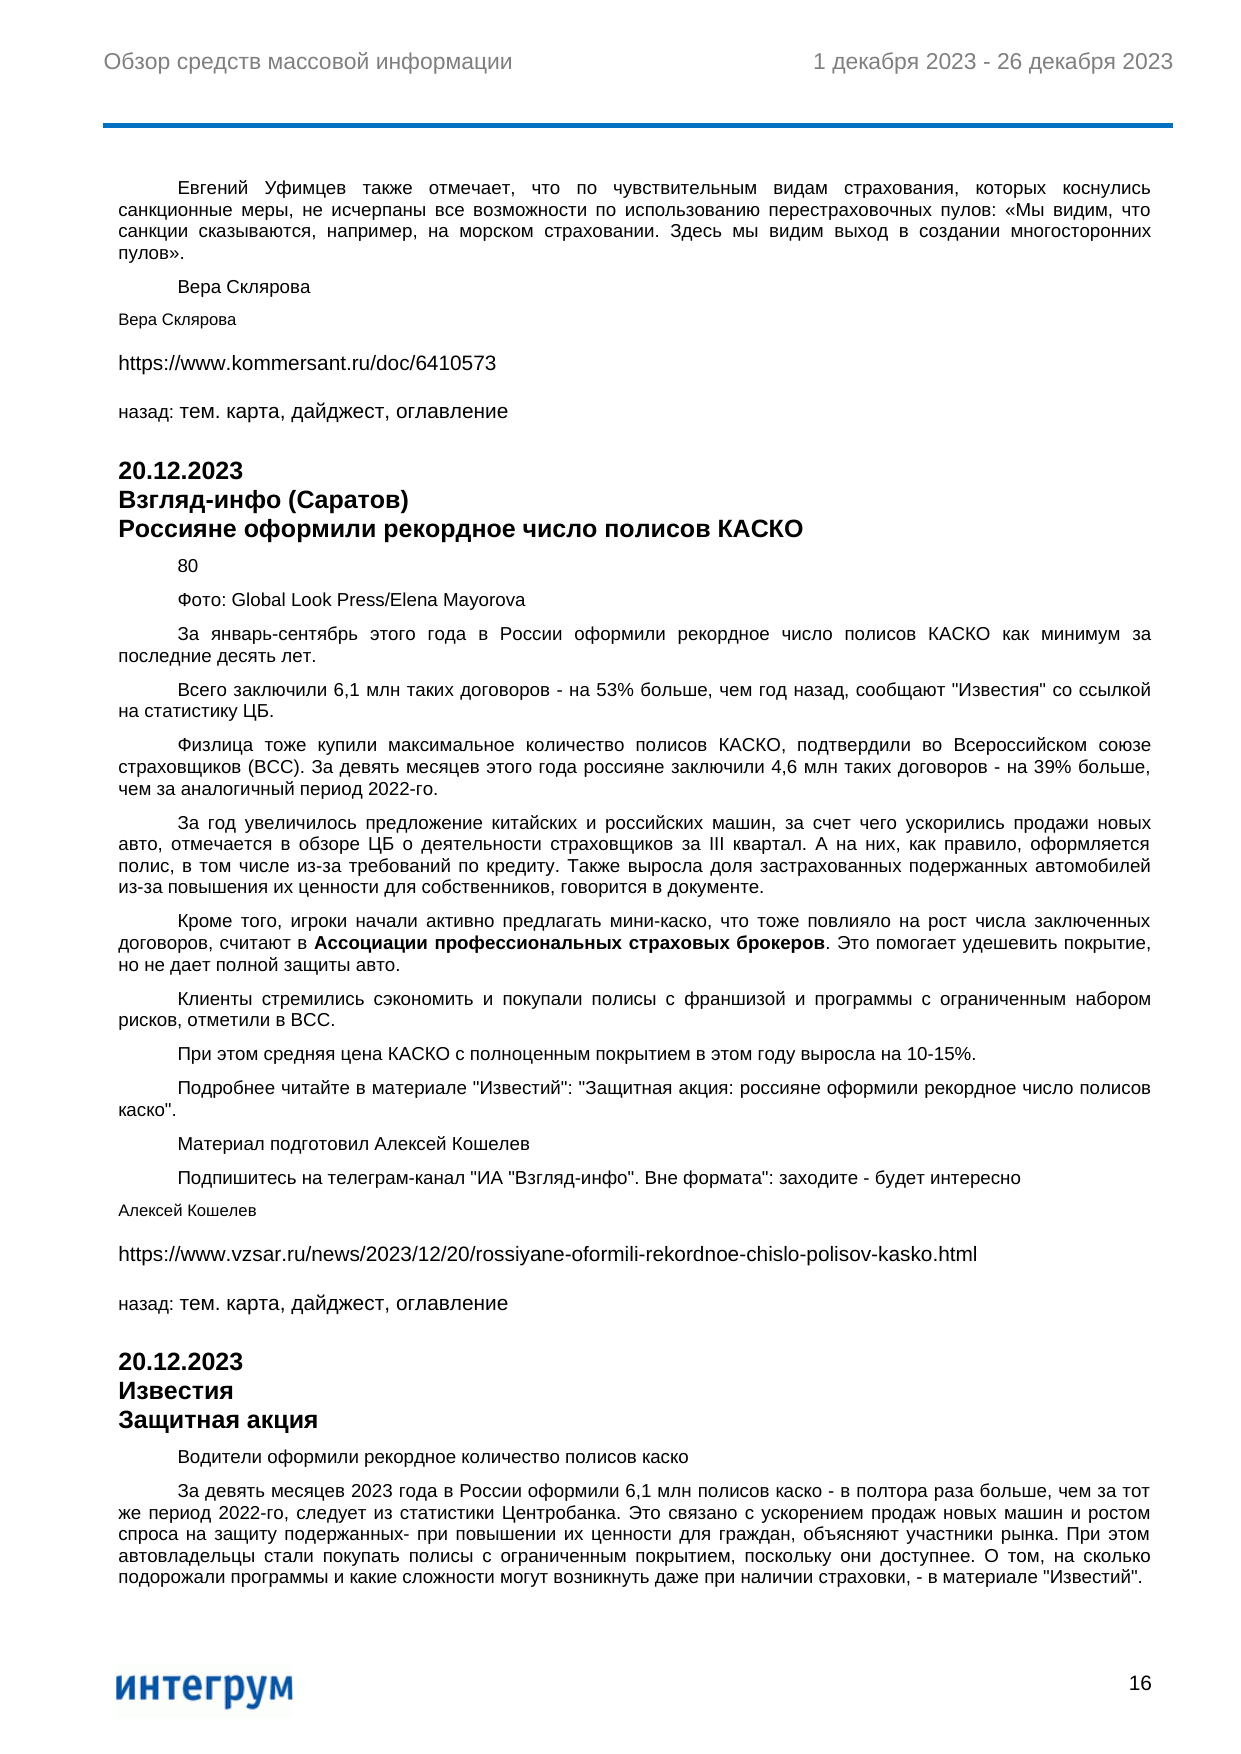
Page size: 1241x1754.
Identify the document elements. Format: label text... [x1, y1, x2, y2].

text Фото: Global Look Press/Elena Mayorova [118, 589, 1152, 611]
text За девять месяцев 2023 года в России оформили 6,1 млн полисов каско - в полтора раза больше, чем за тот же период 2022-го, следует из статистики Центробанка. Это связано с ускорением продаж новых машин и ростом спроса на защиту подержанных- при повышении их ценности для граждан, объясняют участники рынка. При этом автовладельцы стали покупать полисы с ограниченным покрытием, поскольку они доступнее. О том, на сколько подорожали программы и какие сложности могут возникнуть даже при наличии страховки, - в материале "Известий". [118, 1480, 1152, 1588]
text При этом средняя цена КАСКО с полноценным покрытием в этом году выросла на 10-15%. [118, 1043, 1152, 1064]
text назад: тем. карта, дайджест, оглавление [118, 399, 1152, 423]
text Клиенты стремились сэкономить и покупали полисы с франшизой и программы с ограниченным набором рисков, отметили в ВСС. [118, 987, 1152, 1031]
text 80 [118, 555, 1152, 576]
subtitle 20.12.2023 Взгляд-инфо (Саратов) Россияне оформили рекордное число полисов КАСКО [118, 456, 1152, 542]
text За январь-сентябрь этого года в России оформили рекордное число полисов КАСКО как минимум за последние десять лет. [118, 623, 1152, 666]
text Кроме того, игроки начали активно предлагать мини-каско, что тоже повлияло на рост числа заключенных договоров, считают в Ассоциации профессиональных страховых брокеров. Это помогает удешевить покрытие, но не дает полной защиты авто. [118, 910, 1152, 975]
text За год увеличилось предложение китайских и российских машин, за счет чего ускорились продажи новых авто, отмечается в обзоре ЦБ о деятельности страховщиков за III квартал. А на них, как правило, оформляется полис, в том числе из-за требований по кредиту. Также выросла доля застрахованных подержанных автомобилей из-за повышения их ценности для собственников, говорится в документе. [118, 811, 1152, 898]
text Евгений Уфимцев также отмечает, что по чувствительным видам страхования, которых коснулись санкционные меры, не исчерпаны все возможности по использованию перестраховочных пулов: «Мы видим, что санкции сказываются, например, на морском страховании. Здесь мы видим выход в создании многосторонних пулов». [118, 177, 1152, 263]
text Подпишитесь на телеграм-канал "ИА "Взгляд-инфо". Вне формата": заходите - будет интересно [118, 1167, 1152, 1188]
subtitle 20.12.2023 Известия Защитная акция [118, 1347, 1152, 1433]
text Подробнее читайте в материале "Известий": "Защитная акция: россияне оформили рекордное число полисов каско". [118, 1077, 1152, 1120]
text Всего заключили 6,1 млн таких договоров - на 53% больше, чем год назад, сообщают "Известия" со ссылкой на статистику ЦБ. [118, 679, 1152, 722]
text Алексей Кошелев [118, 1201, 1152, 1220]
text Вера Склярова [118, 310, 1152, 329]
text https://www.kommersant.ru/doc/6410573 [118, 351, 1152, 375]
text назад: тем. карта, дайджест, оглавление [118, 1291, 1152, 1314]
text https://www.vzsar.ru/news/2023/12/20/rossiyane-oformili-rekordnoe-chislo-polisov-kasko.html [118, 1242, 1152, 1266]
text Водители оформили рекордное количество полисов каско [118, 1446, 1152, 1468]
text Физлица тоже купили максимальное количество полисов КАСКО, подтвердили во Всероссийском союзе страховщиков (ВСС). За девять месяцев этого года россияне заключили 4,6 млн таких договоров - на 39% больше, чем за аналогичный период 2022-го. [118, 734, 1152, 799]
picture [116, 1664, 293, 1718]
text Вера Склярова [118, 276, 1152, 297]
text Материал подготовил Алексей Кошелев [118, 1133, 1152, 1154]
